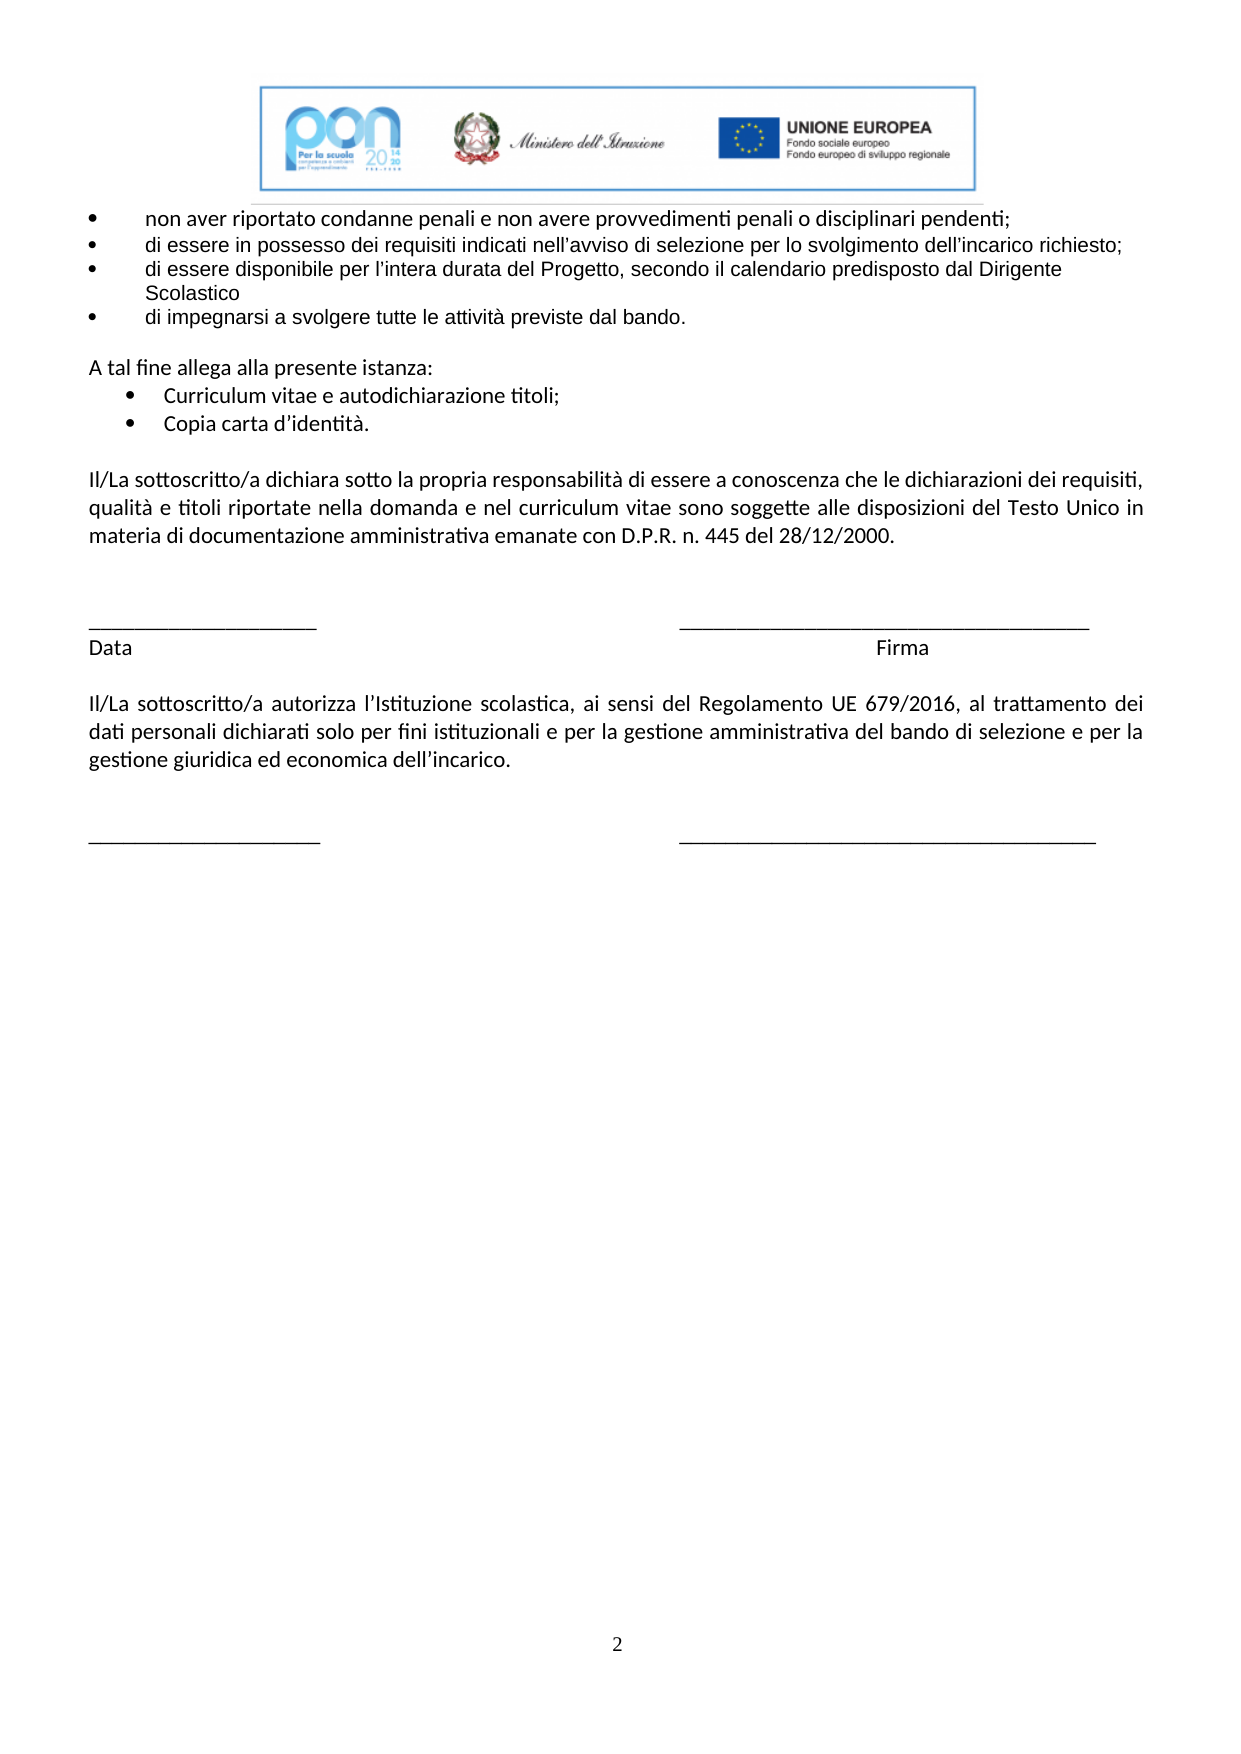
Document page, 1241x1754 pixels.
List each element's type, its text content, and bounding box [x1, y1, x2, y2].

text ____________________ ____________________________________ [89, 821, 1146, 845]
picture [250, 73, 984, 205]
list non aver riportato condanne penali e non avere provvedimenti penali o disciplinari pendenti; [89, 204, 1146, 233]
text A tal fine allega alla presente istanza: [89, 353, 1146, 381]
list di essere in possesso dei requisiti indicati nell’avviso di selezione per lo svolgimento dell’incarico richiesto; [89, 233, 1146, 257]
list di impegnarsi a svolgere tutte le attività previste dal bando. [89, 305, 1146, 329]
text Il/La sottoscritto/a dichiara sotto la propria responsabilità di essere a conoscenza che le dichiarazioni dei requisiti, qualità e titoli riportate nella domanda e nel curriculum vitae sono soggette alle disposizioni del Testo Unico in materia di documentazione amministrativa emanate con D.P.R. n. 445 del 28/12/2000. [89, 465, 1146, 549]
list di essere disponibile per l’intera durata del Progetto, secondo il calendario predisposto dal Dirigente Scolastico [89, 257, 1146, 305]
text ____________________ ____________________________________ [89, 605, 1146, 633]
text Data Firma [89, 633, 1146, 661]
text Il/La sottoscritto/a autorizza l’Istituzione scolastica, ai sensi del Regolamento UE 679/2016, al trattamento dei dati personali dichiarati solo per fini istituzionali e per la gestione amministrativa del bando di selezione e per la gestione giuridica ed economica dell’incarico. [89, 689, 1146, 773]
list Curriculum vitae e autodichiarazione titoli; [126, 381, 1146, 409]
list Copia carta d’identità. [126, 409, 1146, 437]
